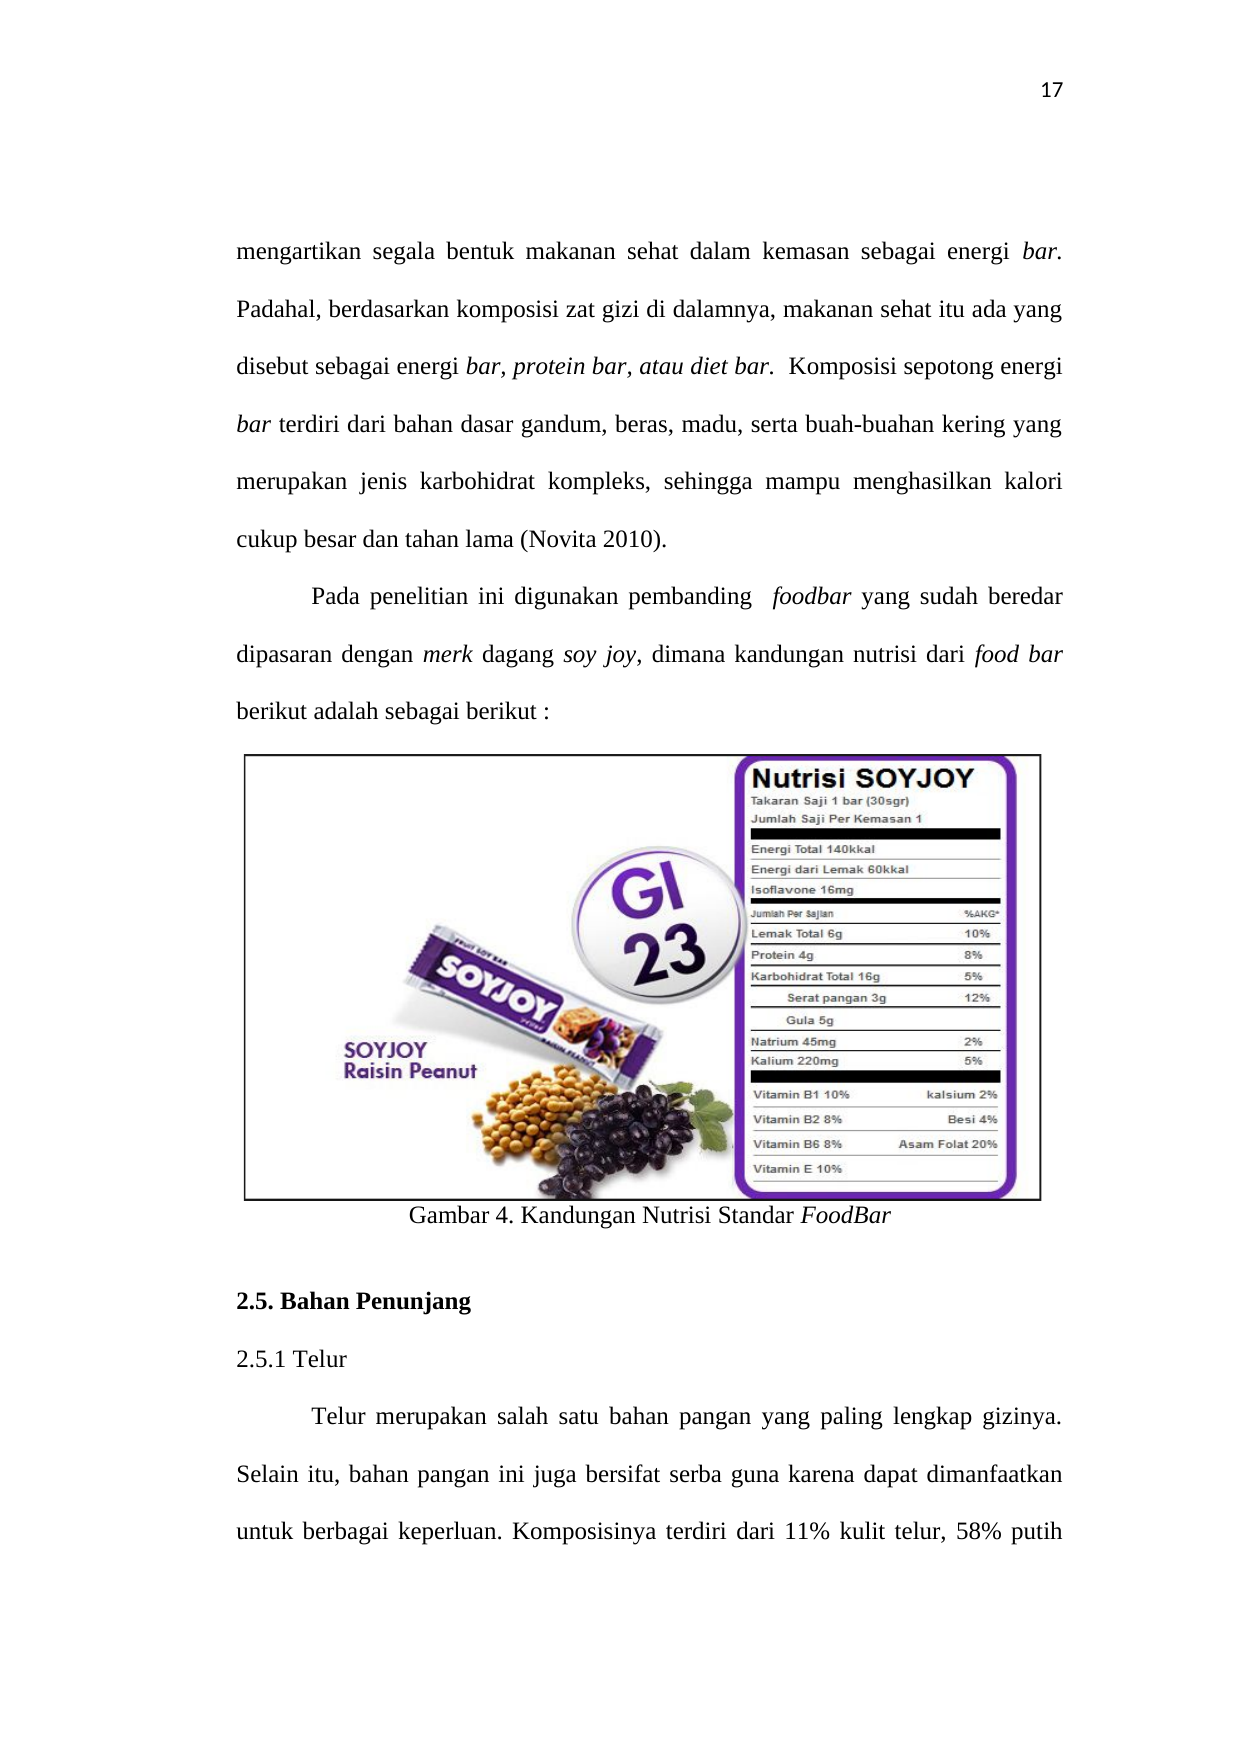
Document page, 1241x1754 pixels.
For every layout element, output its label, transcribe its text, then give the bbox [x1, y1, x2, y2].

subtitle 2.5. Bahan Penunjang [236, 1286, 1063, 1315]
subtitle Gambar 4. Kandungan Nutrisi Standar FoodBar [236, 1200, 1063, 1229]
picture [243, 754, 1042, 1200]
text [236, 1401, 1063, 1545]
subtitle 2.5.1 Telur [236, 1344, 1063, 1373]
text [236, 236, 1063, 552]
text Pada penelitian ini digunakan pembanding foodbar yang sudah beredar dipasaran dengan merk dagang soy joy, dimana kandungan nutrisi dari food bar berikut adalah sebagai berikut : [236, 581, 1063, 725]
